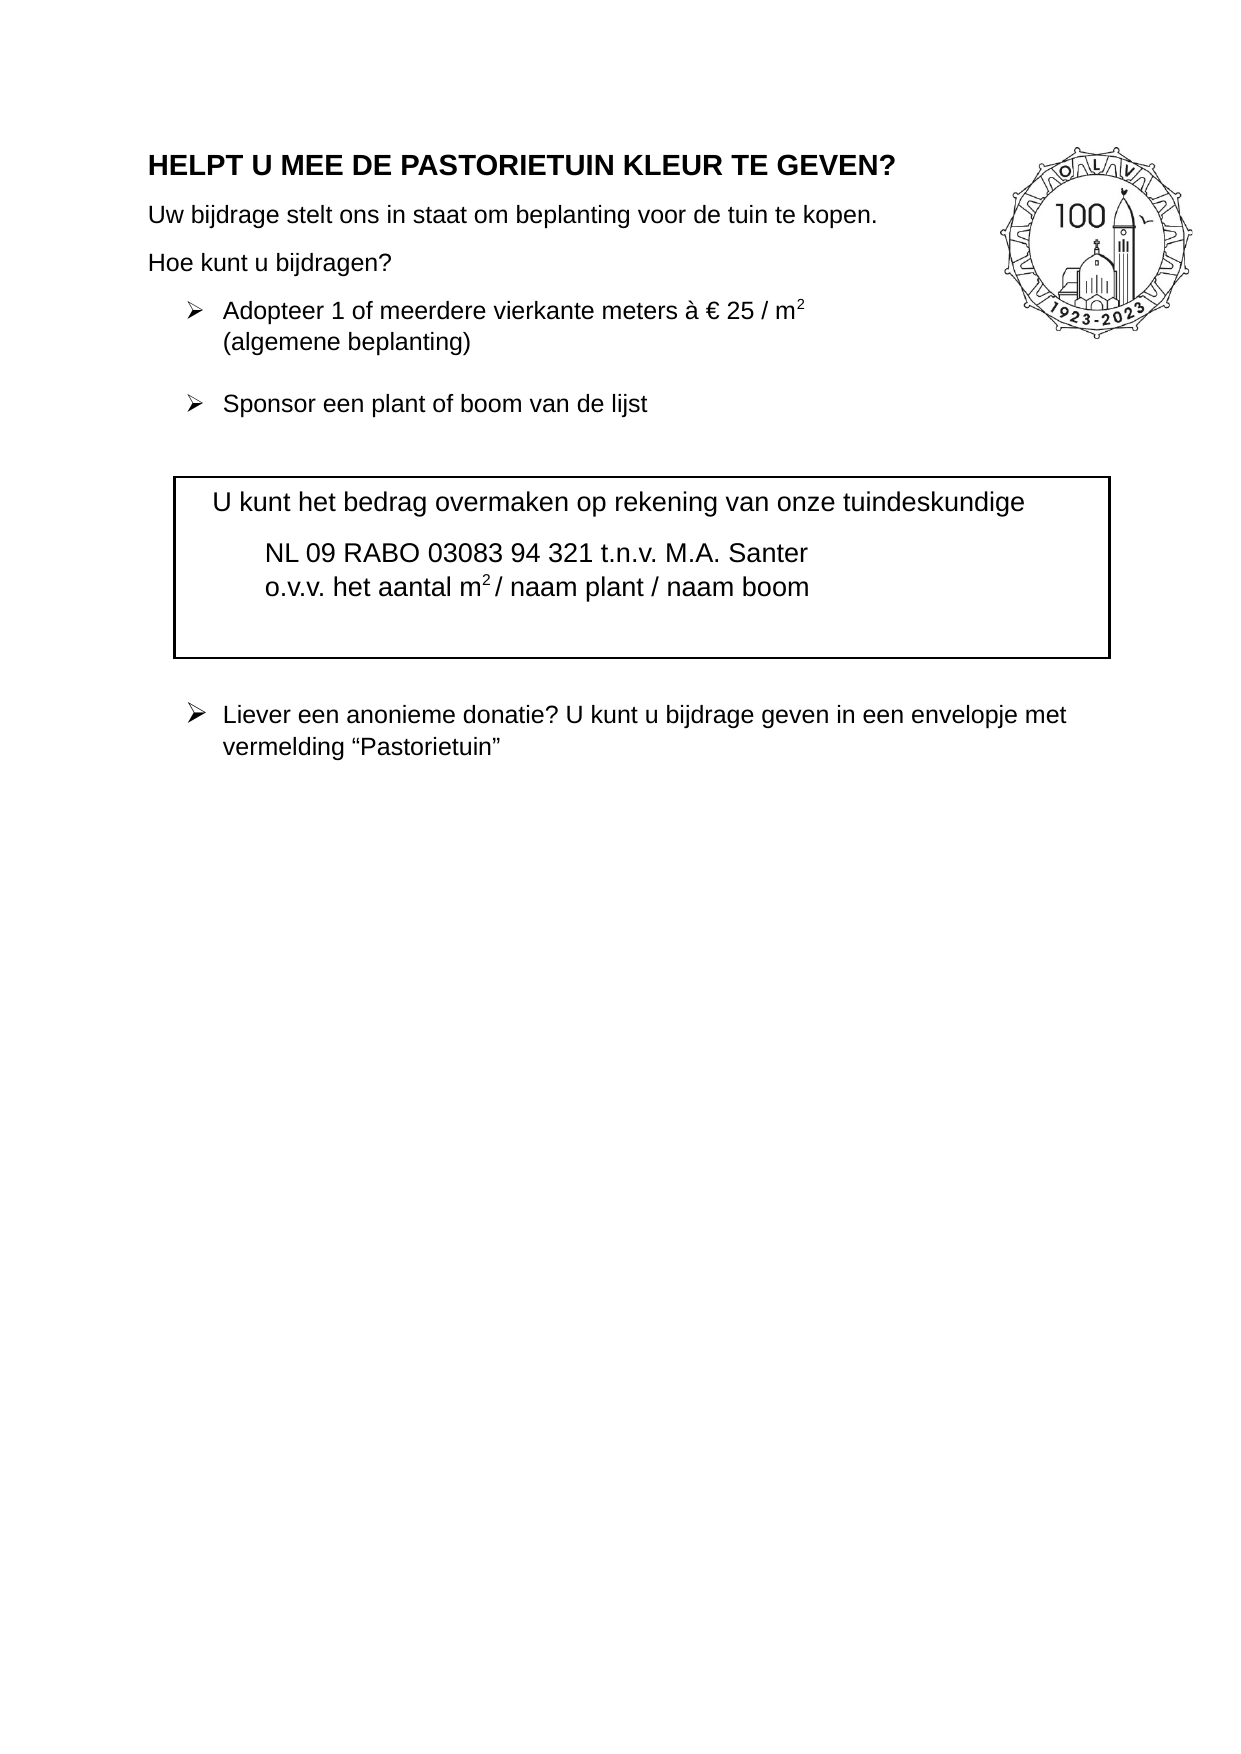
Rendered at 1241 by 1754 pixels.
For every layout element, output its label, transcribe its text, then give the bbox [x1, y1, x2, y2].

text Hoe kunt u bijdragen? [148, 248, 1000, 277]
list Liever een anonieme donatie? U kunt u bijdrage geven in een envelopje met vermelding “Pastorietuin” [185, 699, 1093, 760]
list Sponsor een plant of boom van de lijst [185, 389, 1093, 418]
text Uw bijdrage stelt ons in staat om beplanting voor de tuin te kopen. [148, 200, 1000, 229]
list Adopteer 1 of meerdere vierkante meters à € 25 / m2 [185, 296, 1000, 325]
picture [1000, 147, 1193, 339]
text HELPT U MEE DE PASTORIETUIN KLEUR TE GEVEN? [148, 148, 1000, 181]
list (algemene beplanting) [223, 327, 1093, 356]
